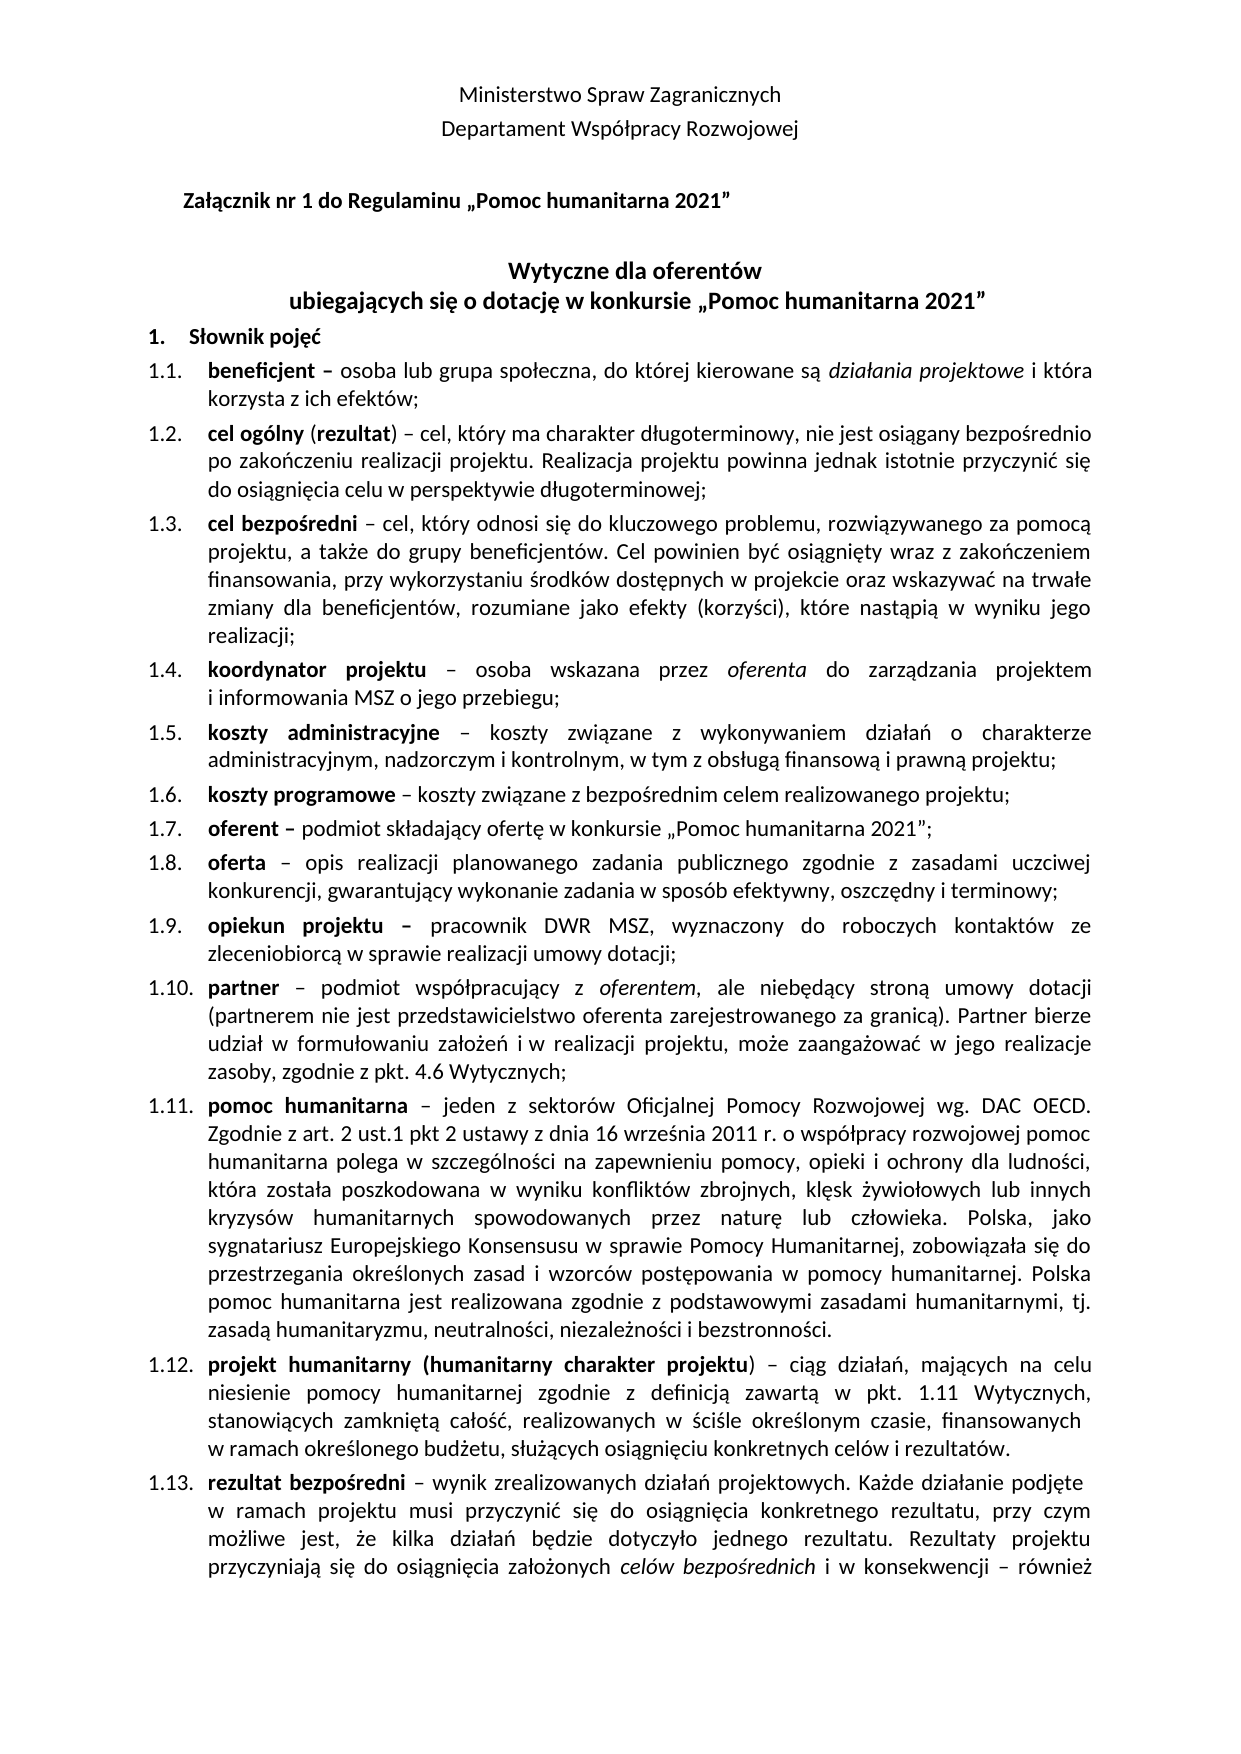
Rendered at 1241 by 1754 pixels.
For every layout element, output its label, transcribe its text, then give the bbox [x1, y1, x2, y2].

subtitle pomoc humanitarna – jeden z sektorów Oficjalnej Pomocy Rozwojowej wg. DAC OECD. Zgodnie z art. 2 ust.1 pkt 2 ustawy z dnia 16 września 2011 r. o współpracy rozwojowej pomoc humanitarna polega w szczególności na zapewnieniu pomocy, opieki i ochrony dla ludności, która została poszkodowana w wyniku konfliktów zbrojnych, klęsk żywiołowych lub innych kryzysów humanitarnych spowodowanych przez naturę lub człowieka. Polska, jako sygnatariusz Europejskiego Konsensusu w sprawie Pomocy Humanitarnej, zobowiązała się do przestrzegania określonych zasad i wzorców postępowania w pomocy humanitarnej. Polska pomoc humanitarna jest realizowana zgodnie z podstawowymi zasadami humanitarnymi, tj. zasadą humanitaryzmu, neutralności, niezależności i bezstronności. [148, 1091, 1093, 1343]
subtitle partner – podmiot współpracujący z oferentem, ale niebędący stroną umowy dotacji (partnerem nie jest przedstawicielstwo oferenta zarejestrowanego za granicą). Partner bierze udział w formułowaniu założeń i w realizacji projektu, może zaangażować w jego realizacje zasoby, zgodnie z pkt. 4.6 Wytycznych; [148, 973, 1093, 1085]
list Wytyczne dla oferentów ubiegających się o dotację w konkursie „Pomoc humanitarna 2021” [183, 255, 1093, 316]
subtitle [148, 1468, 1093, 1580]
subtitle oferta – opis realizacji planowanego zadania publicznego zgodnie z zasadami uczciwej konkurencji, gwarantujący wykonanie zadania w sposób efektywny, oszczędny i terminowy; [148, 848, 1093, 904]
subtitle koordynator projektu – osoba wskazana przez oferenta do zarządzania projektem i informowania MSZ o jego przebiegu; [148, 655, 1093, 711]
subtitle cel ogólny (rezultat) – cel, który ma charakter długoterminowy, nie jest osiągany bezpośrednio po zakończeniu realizacji projektu. Realizacja projektu powinna jednak istotnie przyczynić się do osiągnięcia celu w perspektywie długoterminowej; [148, 419, 1093, 503]
subtitle oferent – podmiot składający ofertę w konkursie „Pomoc humanitarna 2021”; [148, 814, 1093, 842]
subtitle projekt humanitarny (humanitarny charakter projektu) – ciąg działań, mających na celu niesienie pomocy humanitarnej zgodnie z definicją zawartą w pkt. 1.11 Wytycznych, stanowiących zamkniętą całość, realizowanych w ściśle określonym czasie, finansowanych w ramach określonego budżetu, służących osiągnięciu konkretnych celów i rezultatów. [148, 1350, 1093, 1462]
subtitle opiekun projektu – pracownik DWR MSZ, wyznaczony do roboczych kontaktów ze zleceniobiorcą w sprawie realizacji umowy dotacji; [148, 911, 1093, 967]
subtitle koszty administracyjne – koszty związane z wykonywaniem działań o charakterze administracyjnym, nadzorczym i kontrolnym, w tym z obsługą finansową i prawną projektu; [148, 718, 1093, 774]
subtitle beneficjent – osoba lub grupa społeczna, do której kierowane są działania projektowe i która korzysta z ich efektów; [148, 356, 1093, 412]
subtitle Słownik pojęć [148, 322, 1093, 350]
subtitle koszty programowe – koszty związane z bezpośrednim celem realizowanego projektu; [148, 780, 1093, 808]
subtitle cel bezpośredni – cel, który odnosi się do kluczowego problemu, rozwiązywanego za pomocą projektu, a także do grupy beneficjentów. Cel powinien być osiągnięty wraz z zakończeniem finansowania, przy wykorzystaniu środków dostępnych w projekcie oraz wskazywać na trwałe zmiany dla beneficjentów, rozumiane jako efekty (korzyści), które nastąpią w wyniku jego realizacji; [148, 509, 1093, 649]
list Załącznik nr do Regulaminu „Pomoc humanitarna 2021” [183, 186, 1093, 214]
